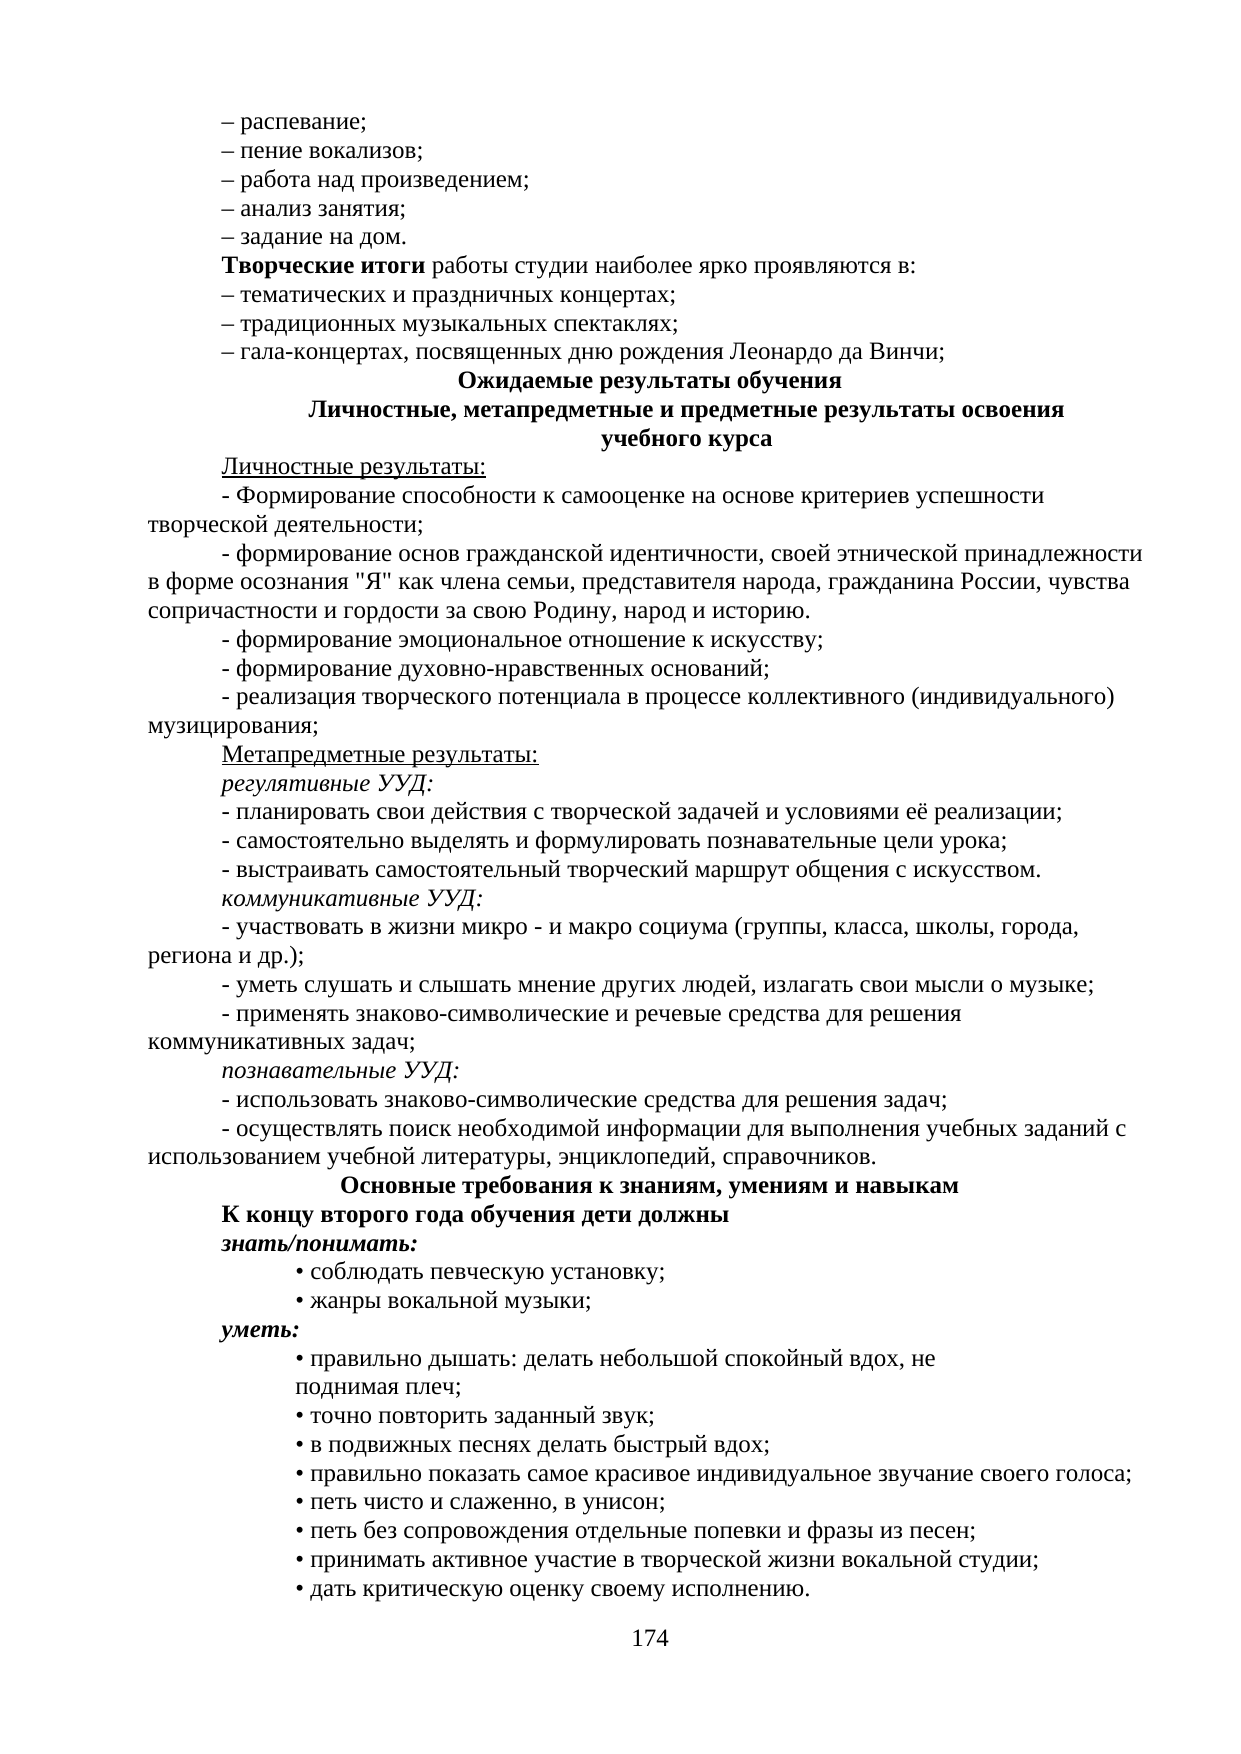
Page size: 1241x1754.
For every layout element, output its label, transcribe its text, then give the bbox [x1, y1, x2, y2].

text Ожидаемые результаты обучения [148, 365, 1152, 394]
text • правильно дышать: делать небольшой спокойный вдох, не [221, 1343, 1152, 1371]
text • правильно показать самое красивое индивидуальное звучание своего голоса; [221, 1458, 1152, 1486]
text - формирование эмоциональное отношение к искусству; [148, 624, 1152, 653]
text – традиционных музыкальных спектаклях; [148, 308, 1152, 336]
text - самостоятельно выделять и формулировать познавательные цели урока; [148, 825, 1152, 854]
text – гала-концертах, посвященных дню рождения Леонардо да Винчи; [148, 336, 1152, 365]
text • дать критическую оценку своему исполнению. [221, 1573, 1152, 1601]
text - формирование духовно-нравственных оснований; [148, 653, 1152, 681]
text – работа над произведением; [148, 164, 1152, 193]
text поднимая плеч; [221, 1371, 1152, 1400]
text - планировать свои действия с творческой задачей и условиями её реализации; [148, 796, 1152, 825]
text - Формирование способности к самооценке на основе критериев успешности творческой деятельности; [148, 480, 1152, 538]
text – пение вокализов; [148, 135, 1152, 164]
text • жанры вокальной музыки; [221, 1285, 1152, 1314]
text - формирование основ гражданской идентичности, своей этнической принадлежности в форме осознания "Я" как члена семьи, представителя народа, гражданина России, чувства сопричастности и гордости за свою Родину, народ и историю. [148, 538, 1152, 624]
text • петь чисто и слаженно, в унисон; [221, 1486, 1152, 1515]
text - применять знаково-символические и речевые средства для решения коммуникативных задач; [148, 998, 1152, 1055]
text • в подвижных песнях делать быстрый вдох; [221, 1429, 1152, 1458]
text - участвовать в жизни микро - и макро социума (группы, класса, школы, города, региона и др.); [148, 911, 1152, 969]
text – анализ занятия; [148, 193, 1152, 221]
text – распевание; [148, 106, 1152, 135]
text К концу второго года обучения дети должны [148, 1199, 1152, 1228]
text знать/понимать: [148, 1228, 1152, 1256]
text Личностные, метапредметные и предметные результаты освоения [148, 394, 1152, 423]
text - осуществлять поиск необходимой информации для выполнения учебных заданий с использованием учебной литературы, энциклопедий, справочников. [148, 1113, 1152, 1170]
text познавательные УУД: [148, 1055, 1152, 1084]
text • петь без сопровождения отдельные попевки и фразы из песен; [221, 1515, 1152, 1544]
text регулятивные УУД: [148, 768, 1152, 796]
text Творческие итоги работы студии наиболее ярко проявляются в: [148, 250, 1152, 279]
text Основные требования к знаниям, умениям и навыкам [148, 1170, 1152, 1199]
text – тематических и праздничных концертах; [148, 279, 1152, 308]
text Метапредметные результаты: [148, 739, 1152, 768]
text - выстраивать самостоятельный творческий маршрут общения с искусством. [148, 854, 1152, 883]
text - реализация творческого потенциала в процессе коллективного (индивидуального) музицирования; [148, 681, 1152, 739]
text - уметь слушать и слышать мнение других людей, излагать свои мысли о музыке; [148, 969, 1152, 998]
text Личностные результаты: [148, 451, 1152, 480]
text учебного курса [148, 423, 1152, 451]
text • соблюдать певческую установку; [221, 1256, 1152, 1285]
text коммуникативные УУД: [148, 883, 1152, 911]
text уметь: [148, 1314, 1152, 1343]
text • принимать активное участие в творческой жизни вокальной студии; [221, 1544, 1152, 1573]
text - использовать знаково-символические средства для решения задач; [148, 1084, 1152, 1113]
text • точно повторить заданный звук; [221, 1400, 1152, 1429]
text – задание на дом. [148, 221, 1152, 250]
